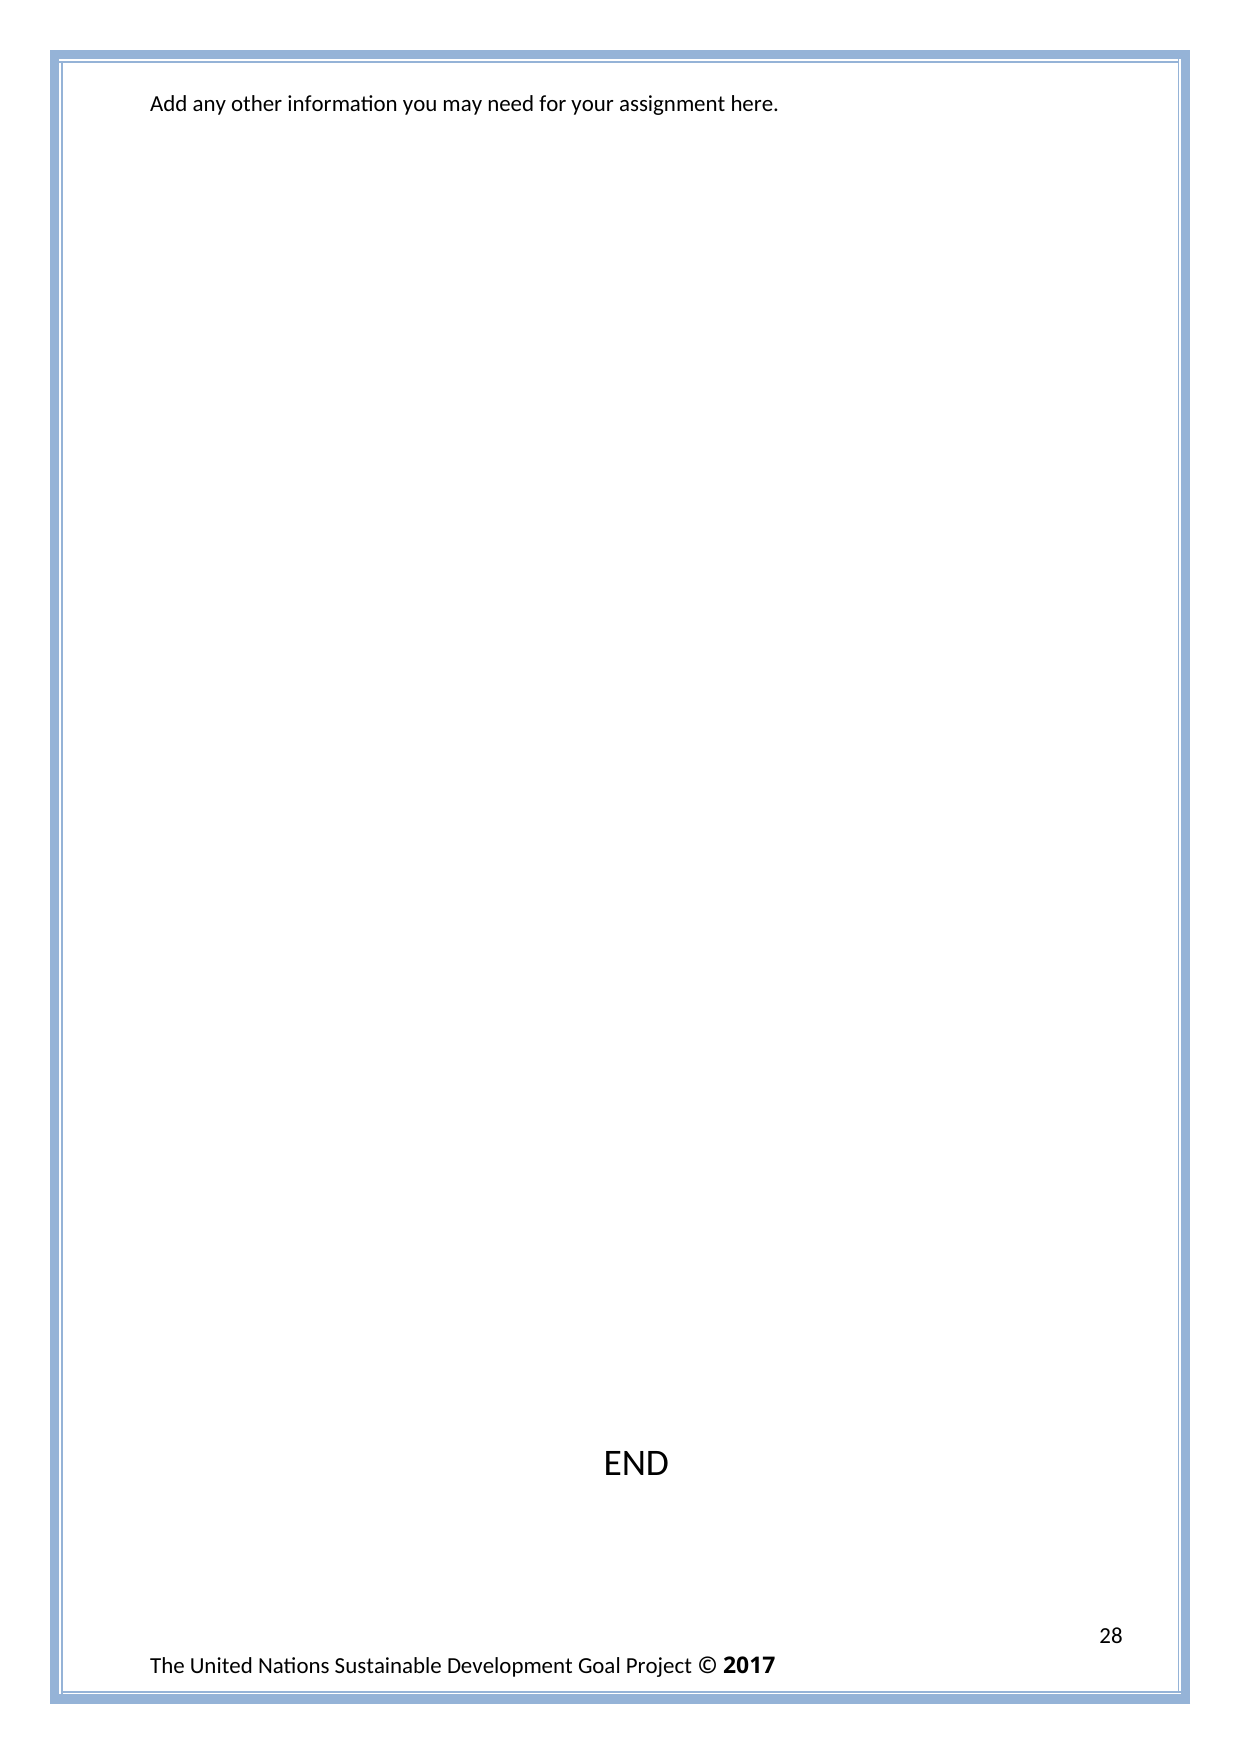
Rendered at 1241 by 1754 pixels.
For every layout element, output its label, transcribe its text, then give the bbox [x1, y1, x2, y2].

text Add any other information you may need for your assignment here. [150, 89, 1122, 117]
text END [150, 1439, 1122, 1484]
